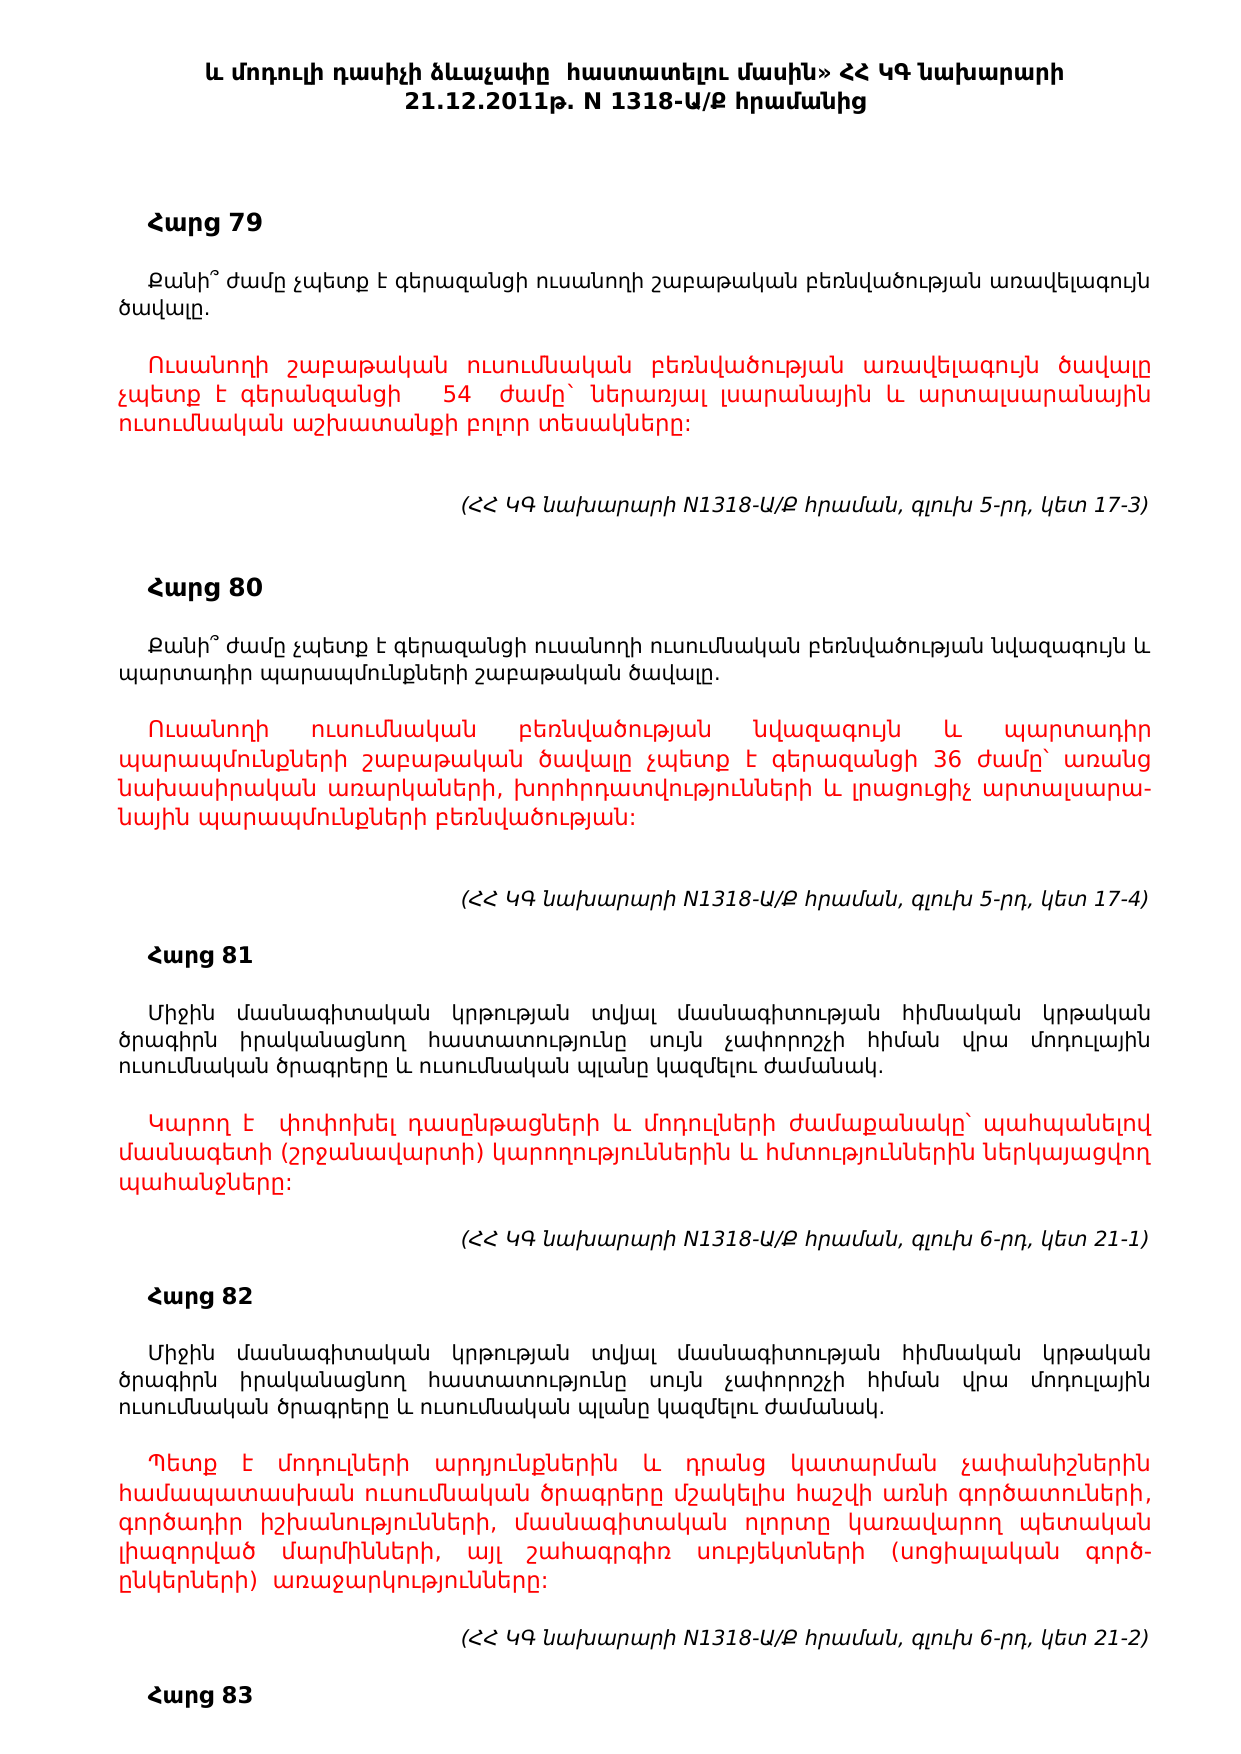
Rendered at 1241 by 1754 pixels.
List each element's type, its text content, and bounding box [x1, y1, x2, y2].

list (ՀՀ ԿԳ նախարարի N1318-Ա/Ք հրաման, գլուխ 6-րդ, կետ 21-2) [118, 1626, 1152, 1650]
text Հարց 82 [118, 1283, 1152, 1310]
list Քանի՞ ժամը չպետք է գերազանցի ուսանողի ուսումնական բեռնվածության նվազագույն և պարտադիր պարապմունքների շաբաթական ծավալը. [118, 634, 1152, 685]
text Ուսանողի ուսումնական բեռնվածության նվազագույն և պարտադիր պարապմունքների շաբաթական ծավալը չպետք է գերազանցի 36 ժամը՝ առանց նախասիրական առարկաների, խորհրդատվությունների և լրացուցիչ արտալսարանային պարապմունքների բեռնվածության: [118, 716, 1152, 831]
text Կարող է փոփոխել դասընթացների և մոդուլների ժամաքանակը՝ պահպանելով մասնագետի (շրջանավարտի) կարողություններին և հմտություններին ներկայացվող պահանջները: [118, 1110, 1152, 1195]
list (ՀՀ ԿԳ նախարարի N1318-Ա/Ք հրաման, գլուխ 5-րդ, կետ 17-4) [118, 887, 1152, 911]
list (ՀՀ ԿԳ նախարարի N1318-Ա/Ք հրաման, գլուխ 6-րդ, կետ 21-1) [118, 1227, 1152, 1251]
subtitle Հարց 79 [118, 208, 1152, 237]
subtitle Հարց 80 [118, 573, 1152, 602]
text Հարց 81 [118, 943, 1152, 969]
text Հարց 83 [118, 1682, 1152, 1709]
list (ՀՀ ԿԳ նախարարի N1318-Ա/Ք հրաման, գլուխ 5-րդ, կետ 17-3) [118, 493, 1152, 517]
text Պետք է մոդուլների արդյունքներին և դրանց կատարման չափանիշներին համապատասխան ուսումնական ծրագրերը մշակելիս հաշվի առնի գործատուների, գործադիր իշխանությունների, մասնագիտական ոլորտը կառավարող պետական լիազորված մարմինների, այլ շահագրգիռ սուբյեկտների (սոցիալական գործընկերների) առաջարկությունները: [118, 1451, 1152, 1594]
text Ուսանողի շաբաթական ուսումնական բեռնվածության առավելագույն ծավալը չպետք է գերանզանցի 54 ժամը` ներառյալ լսարանային և արտալսարանային ուսումնական աշխատանքի բոլոր տեսակները: [118, 352, 1152, 437]
list Քանի՞ ժամը չպետք է գերազանցի ուսանողի շաբաթական բեռնվածության առավելագույն ծավալը. [118, 269, 1152, 320]
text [118, 59, 1152, 115]
